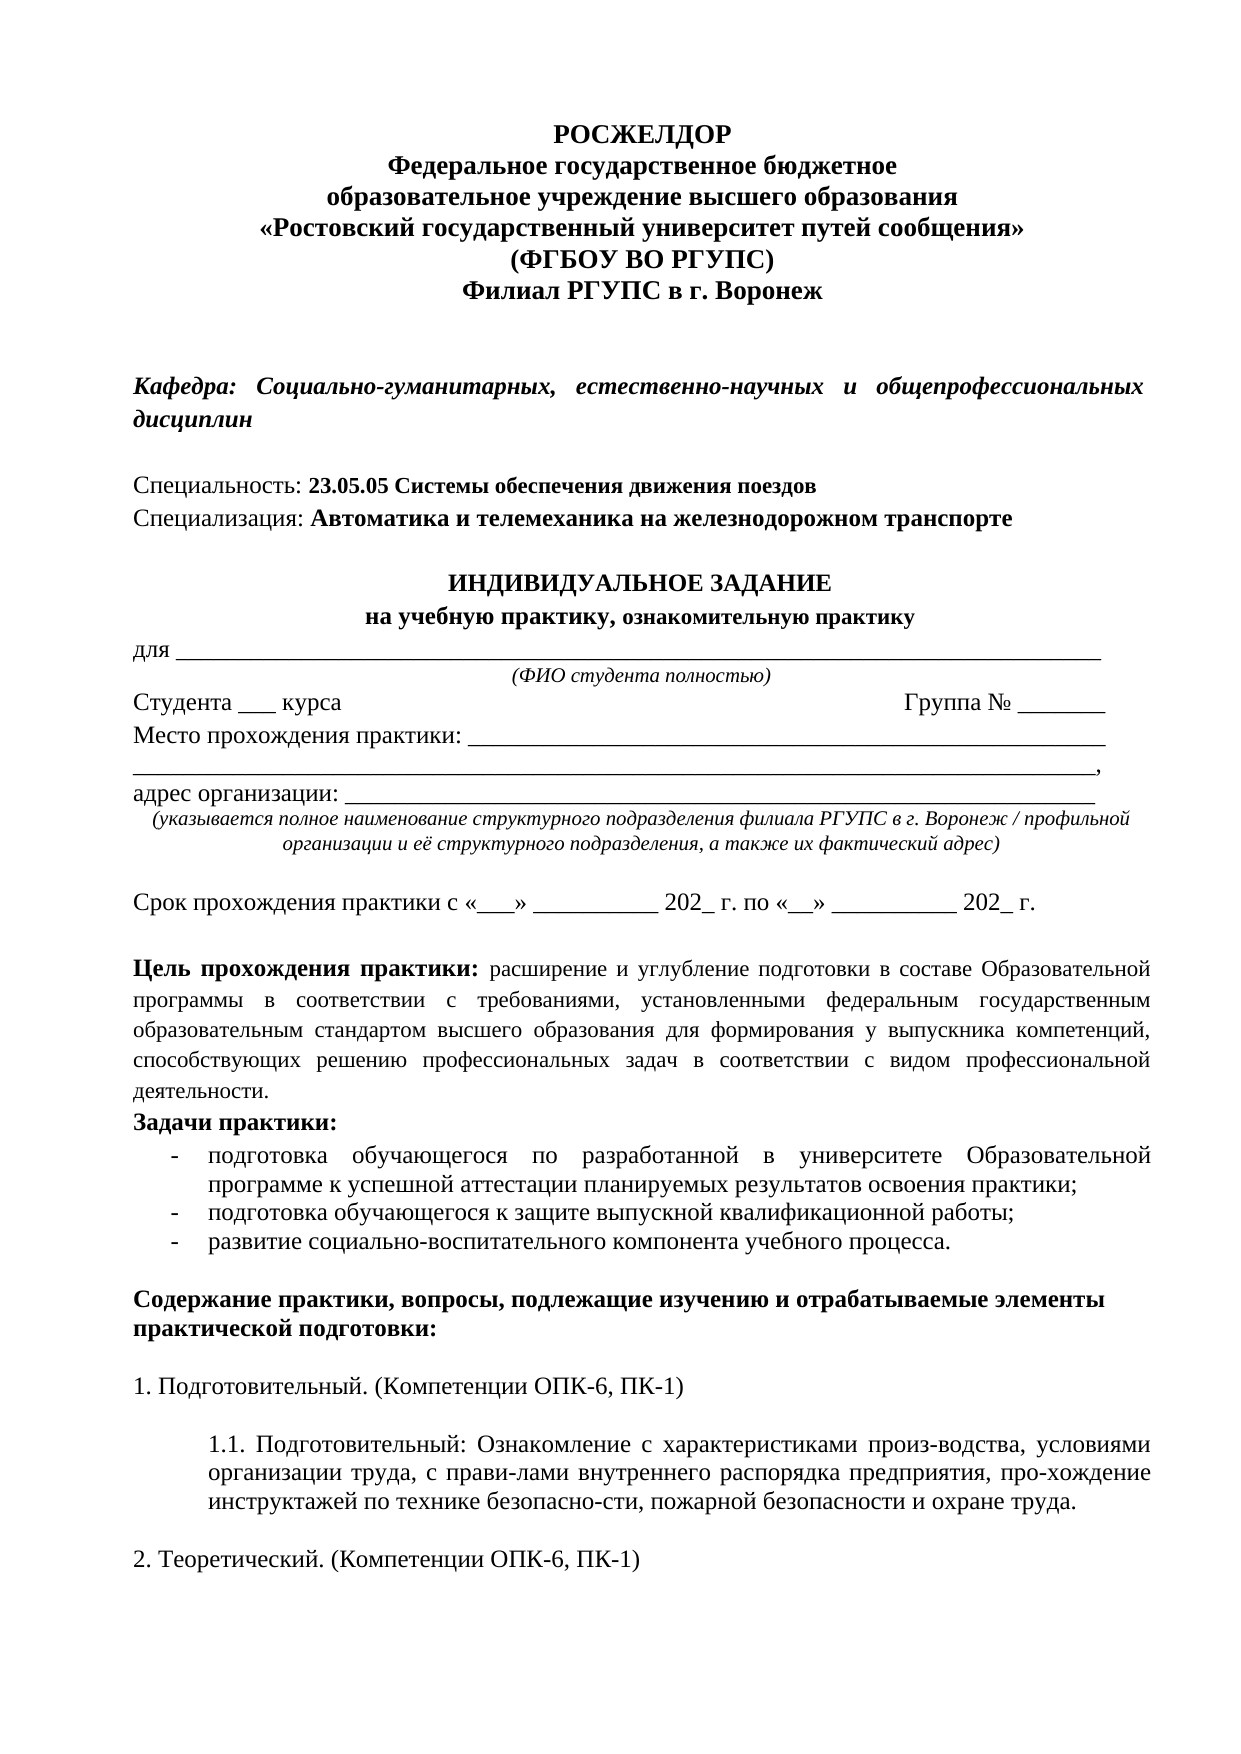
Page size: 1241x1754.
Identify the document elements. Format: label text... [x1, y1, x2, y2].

subtitle Федеральное государственное бюджетное [133, 149, 1152, 180]
subtitle РОСЖЕЛДОР [133, 118, 1152, 149]
text «Ростовский государственный университет путей сообщения» [133, 212, 1152, 243]
text для __________________________________________________________________________ [133, 634, 1152, 663]
text Задачи практики: [133, 1107, 1152, 1136]
text Содержание практики, вопросы, подлежащие изучению и отрабатываемые элементы практической подготовки: [133, 1284, 1152, 1342]
text (указывается полное наименование структурного подразделения филиала РГУПС в г. Воронеж / профильной организации и её структурного подразделения, а также их фактический адрес) [133, 806, 1152, 854]
list подготовка обучающегося по разработанной в университете Образовательной программе к успешной аттестации планируемых результатов освоения практики; [170, 1140, 1152, 1197]
text Цель прохождения практики: расширение и углубление подготовки в составе Образовательной программы в соответствии с требованиями, установленными федеральным государственным образовательным стандартом высшего образования для формирования у выпускника компетенций, способствующих решению профессиональных задач в соответствии с видом профессиональной деятельности. [133, 953, 1152, 1103]
list развитие социально-воспитательного компонента учебного процесса. [170, 1226, 1152, 1255]
text Филиал РГУПС в г. Воронеж [133, 274, 1152, 305]
text 1.1. Подготовительный: Ознакомление с характеристиками произ-водства, условиями организации труда, с прави-лами внутреннего распорядка предприятия, про-хождение инструктажей по технике безопасно-сти, пожарной безопасности и охране труда. [208, 1429, 1152, 1515]
text Студента ___ курса Группа № _______ [133, 687, 1152, 716]
text (ФГБОУ ВО РГУПС) [133, 243, 1152, 274]
text Место прохождения практики: ___________________________________________________ _____________________________________________________________________________, адрес организации: ____________________________________________________________ [133, 720, 1152, 806]
text на учебную практику, ознакомительную практику [133, 601, 1147, 630]
text Кафедра: Социально-гуманитарных, естественно-научных и общепрофессиональных дисциплин [133, 371, 1147, 433]
text 1. Подготовительный. (Компетенции ОПК-6, ПК-1) [133, 1371, 1152, 1399]
text Специальность: 23.05.05 Системы обеспечения движения поездов [133, 470, 1147, 499]
text Срок прохождения практики с «___» __________ 202_ г. по «__» __________ 202_ г. [133, 887, 1152, 916]
text (ФИО студента полностью) [133, 663, 1152, 687]
subtitle образовательное учреждение высшего образования [133, 180, 1152, 212]
list подготовка обучающегося к защите выпускной квалификационной работы; [170, 1197, 1152, 1226]
text Специализация: Автоматика и телемеханика на железнодорожном транспорте [133, 503, 1147, 564]
text 2. Теоретический. (Компетенции ОПК-6, ПК-1) [133, 1544, 1152, 1573]
text ИНДИВИДУАЛЬНОЕ ЗАДАНИЕ [133, 568, 1147, 597]
